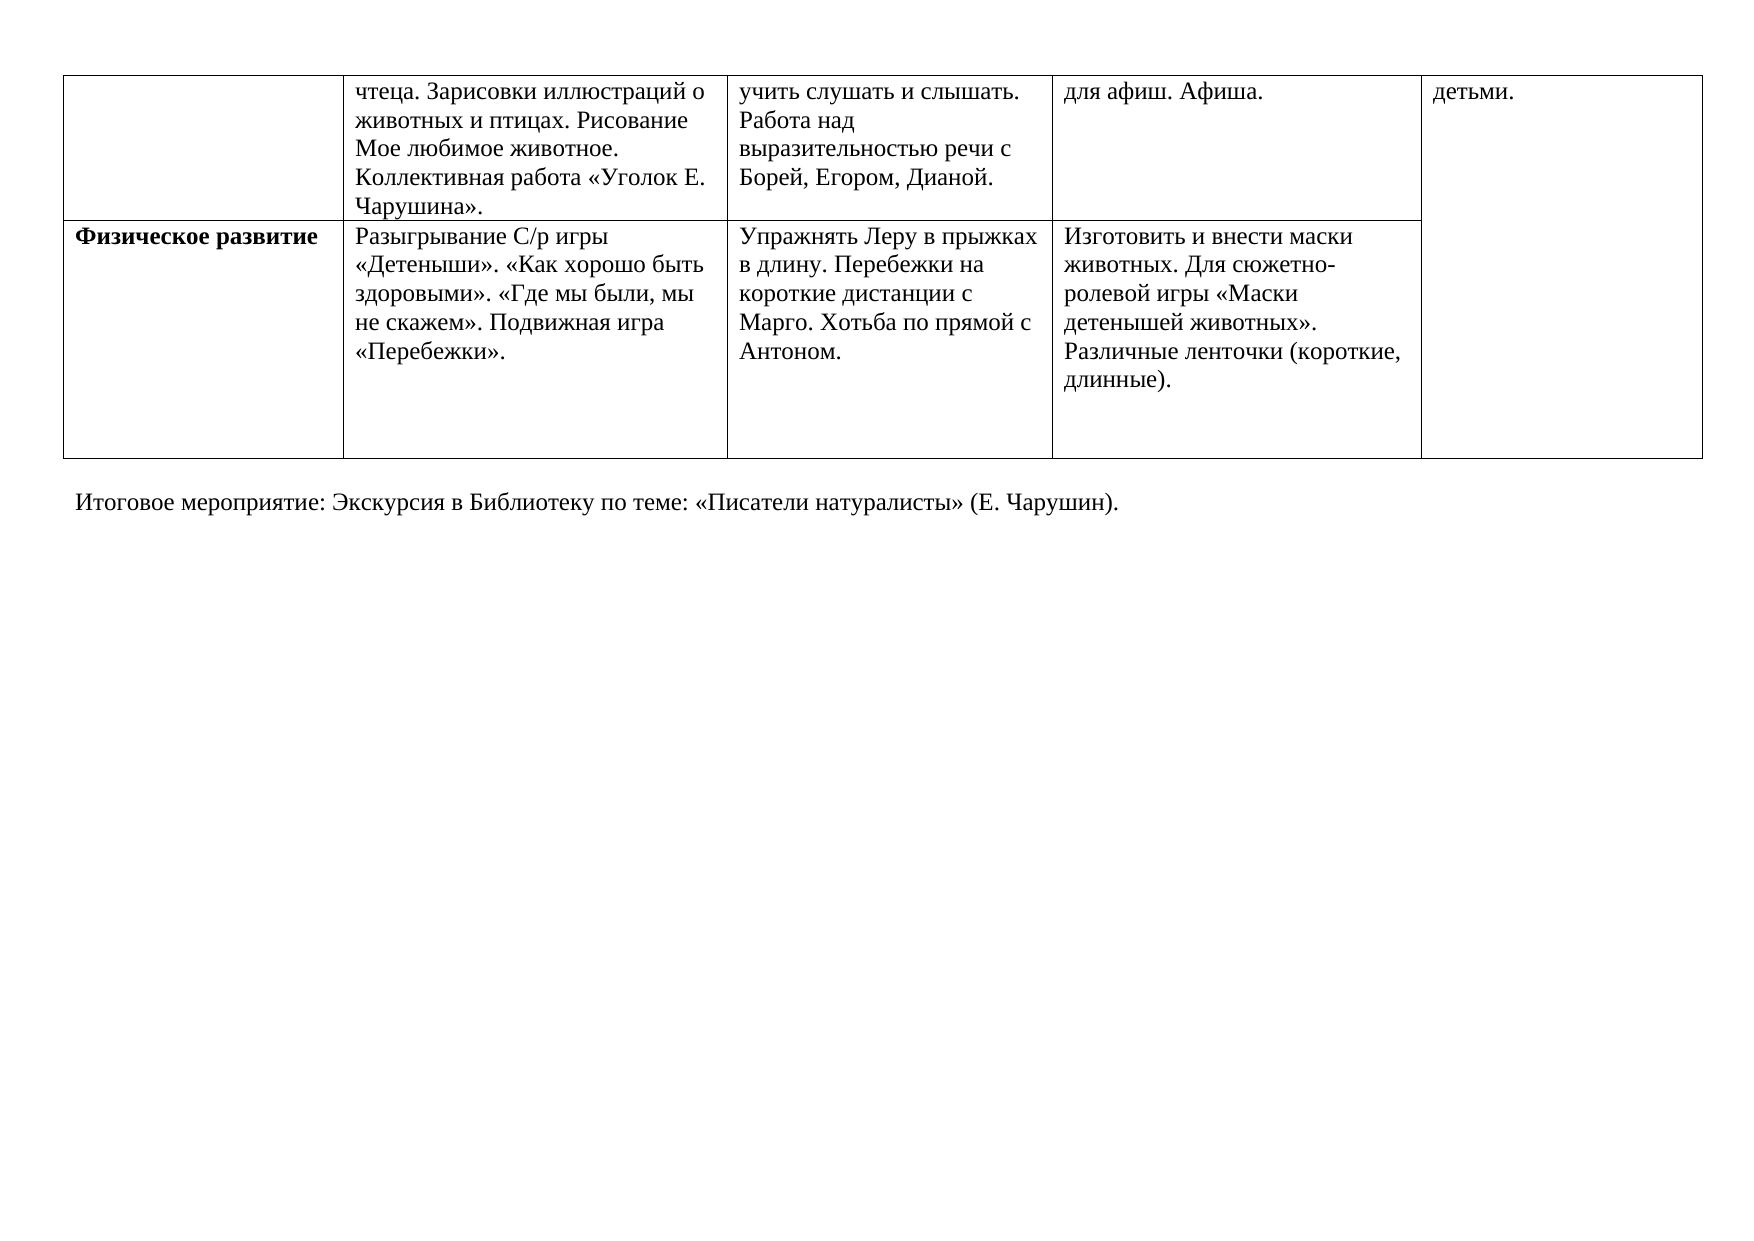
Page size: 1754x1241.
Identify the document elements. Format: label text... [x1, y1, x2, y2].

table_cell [728, 76, 1052, 220]
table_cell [344, 76, 727, 220]
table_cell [64, 76, 343, 220]
table_cell Разыгрывание С/р игры «Детеныши». «Как хорошо быть здоровыми». «Где мы были, мы не скажем». Подвижная игра «Перебежки». [344, 221, 727, 458]
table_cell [1053, 76, 1421, 220]
text Итоговое мероприятие: Экскурсия в Библиотеку по теме: «Писатели натуралисты» (Е. Чарушин). [75, 487, 1679, 516]
table_cell Физическое развитие [64, 221, 343, 458]
table_cell Изготовить и внести маски животных. Для сюжетно-ролевой игры «Маски детенышей животных». Различные ленточки (короткие, длинные). [1053, 221, 1421, 458]
table_cell Упражнять Леру в прыжках в длину. Перебежки на короткие дистанции с Марго. Хотьба по прямой с Антоном. [728, 221, 1052, 458]
